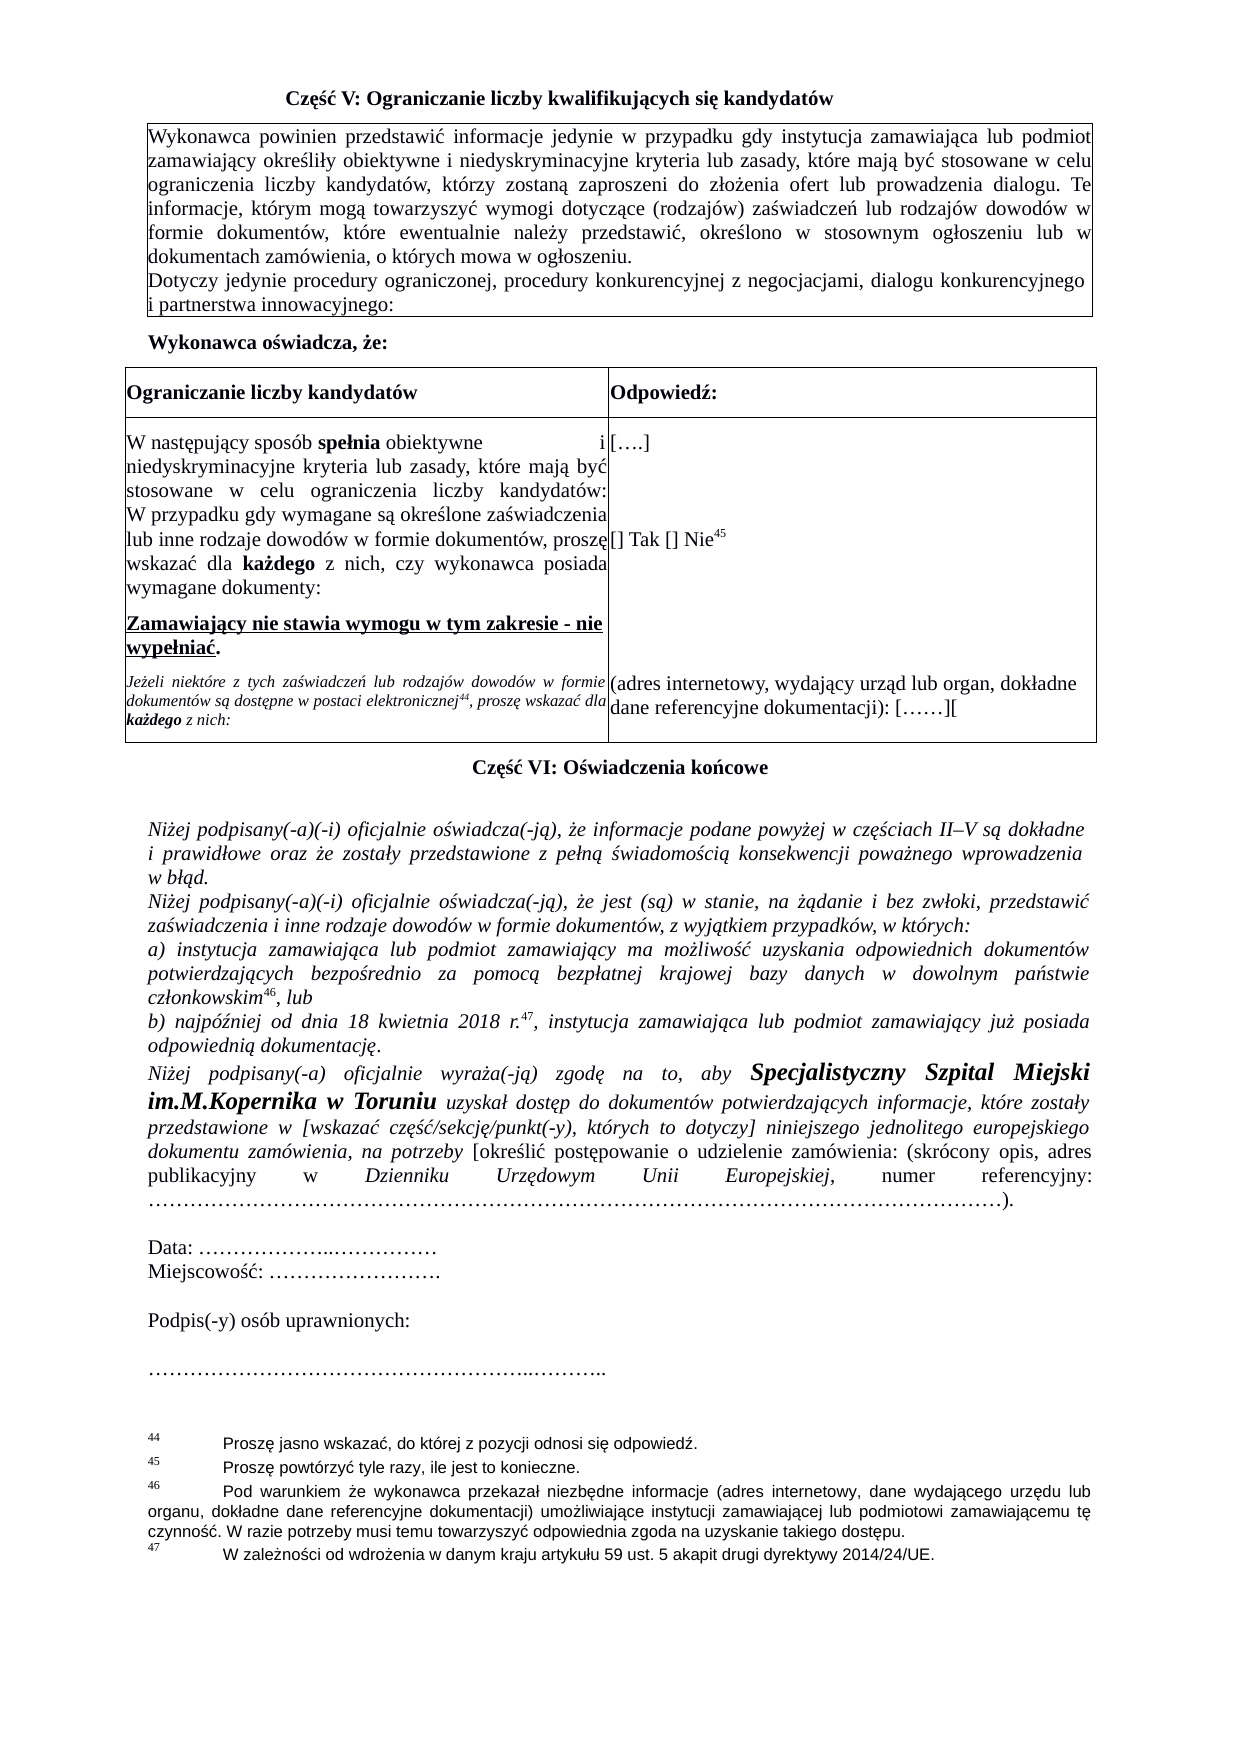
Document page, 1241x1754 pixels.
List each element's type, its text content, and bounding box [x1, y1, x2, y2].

text Niżej podpisany(-a)(-i) oficjalnie oświadcza(-ją), że informacje podane powyżej w częściach II–V są dokładne i prawidłowe oraz że zostały przedstawione z pełną świadomością konsekwencji poważnego wprowadzenia w błąd. [148, 817, 1092, 889]
text Wykonawca oświadcza, że: [148, 330, 1092, 354]
text Część V: Ograniczanie liczby kwalifikujących się kandydatów [148, 86, 1092, 110]
text Podpis(-y) osób uprawnionych: [148, 1307, 1092, 1332]
text ………………………………………………..……….. [148, 1356, 1092, 1380]
text Miejscowość: ……………………. [148, 1259, 1092, 1283]
text Wykonawca powinien przedstawić informacje jedynie w przypadku gdy instytucja zamawiająca lub podmiot zamawiający określiły obiektywne i niedyskryminacyjne kryteria lub zasady, które mają być stosowane w celu ograniczenia liczby kandydatów, którzy zostaną zaproszeni do złożenia ofert lub prowadzenia dialogu. Te informacje, którym mogą towarzyszyć wymogi dotyczące (rodzajów) zaświadczeń lub rodzajów dowodów w formie dokumentów, które ewentualnie należy przedstawić, określono w stosownym ogłoszeniu lub w dokumentach zamówienia, o których mowa w ogłoszeniu. [148, 124, 1092, 267]
text Część VI: Oświadczenia końcowe [148, 755, 1092, 779]
text Data: ………………..…………… [148, 1235, 1092, 1259]
text b) najpóźniej od dnia 18 kwietnia 2018 r., instytucja zamawiająca lub podmiot zamawiający już posiada odpowiednią dokumentację. [148, 1009, 1092, 1057]
table_header Ograniczanie liczby kandydatów [126, 368, 608, 417]
text Niżej podpisany(-a) oficjalnie wyraża(-ją) zgodę na to, aby Specjalistyczny Szpital Miejski im.M.Kopernika w Toruniu uzyskał dostęp do dokumentów potwierdzających informacje, które zostały przedstawione w [wskazać część/sekcję/punkt(-y), których to dotyczy] niniejszego jednolitego europejskiego dokumentu zamówienia, na potrzeby [określić postępowanie o udzielenie zamówienia: (skrócony opis, adres publikacyjny w Dzienniku Urzędowym Unii Europejskiej, numer referencyjny: ……………………………………………………………………………………………………………). [148, 1057, 1092, 1211]
text a) instytucja zamawiająca lub podmiot zamawiający ma możliwość uzyskania odpowiednich dokumentów potwierdzających bezpośrednio za pomocą bezpłatnej krajowej bazy danych w dowolnym państwie członkowskim, lub [148, 937, 1092, 1009]
text Dotyczy jedynie procedury ograniczonej, procedury konkurencyjnej z negocjacjami, dialogu konkurencyjnego i partnerstwa innowacyjnego: [148, 267, 1092, 316]
table_header Odpowiedź: [609, 368, 1096, 417]
table_cell [….] [] Tak [] Nie (adres internetowy, wydający urząd lub organ, dokładne dane referencyjne dokumentacji): [……][ [609, 418, 1096, 742]
table_cell W następujący sposób spełnia obiektywne i niedyskryminacyjne kryteria lub zasady, które mają być stosowane w celu ograniczenia liczby kandydatów: W przypadku gdy wymagane są określone zaświadczenia lub inne rodzaje dowodów w formie dokumentów, proszę wskazać dla każdego z nich, czy wykonawca posiada wymagane dokumenty: Zamawiający nie stawia wymogu w tym zakresie - nie wypełniać. Jeżeli niektóre z tych zaświadczeń lub rodzajów dowodów w formie dokumentów są dostępne w postaci elektronicznej, proszę wskazać dla każdego z nich: [126, 418, 608, 742]
text Niżej podpisany(-a)(-i) oficjalnie oświadcza(-ją), że jest (są) w stanie, na żądanie i bez zwłoki, przedstawić zaświadczenia i inne rodzaje dowodów w formie dokumentów, z wyjątkiem przypadków, w których: [148, 889, 1092, 937]
